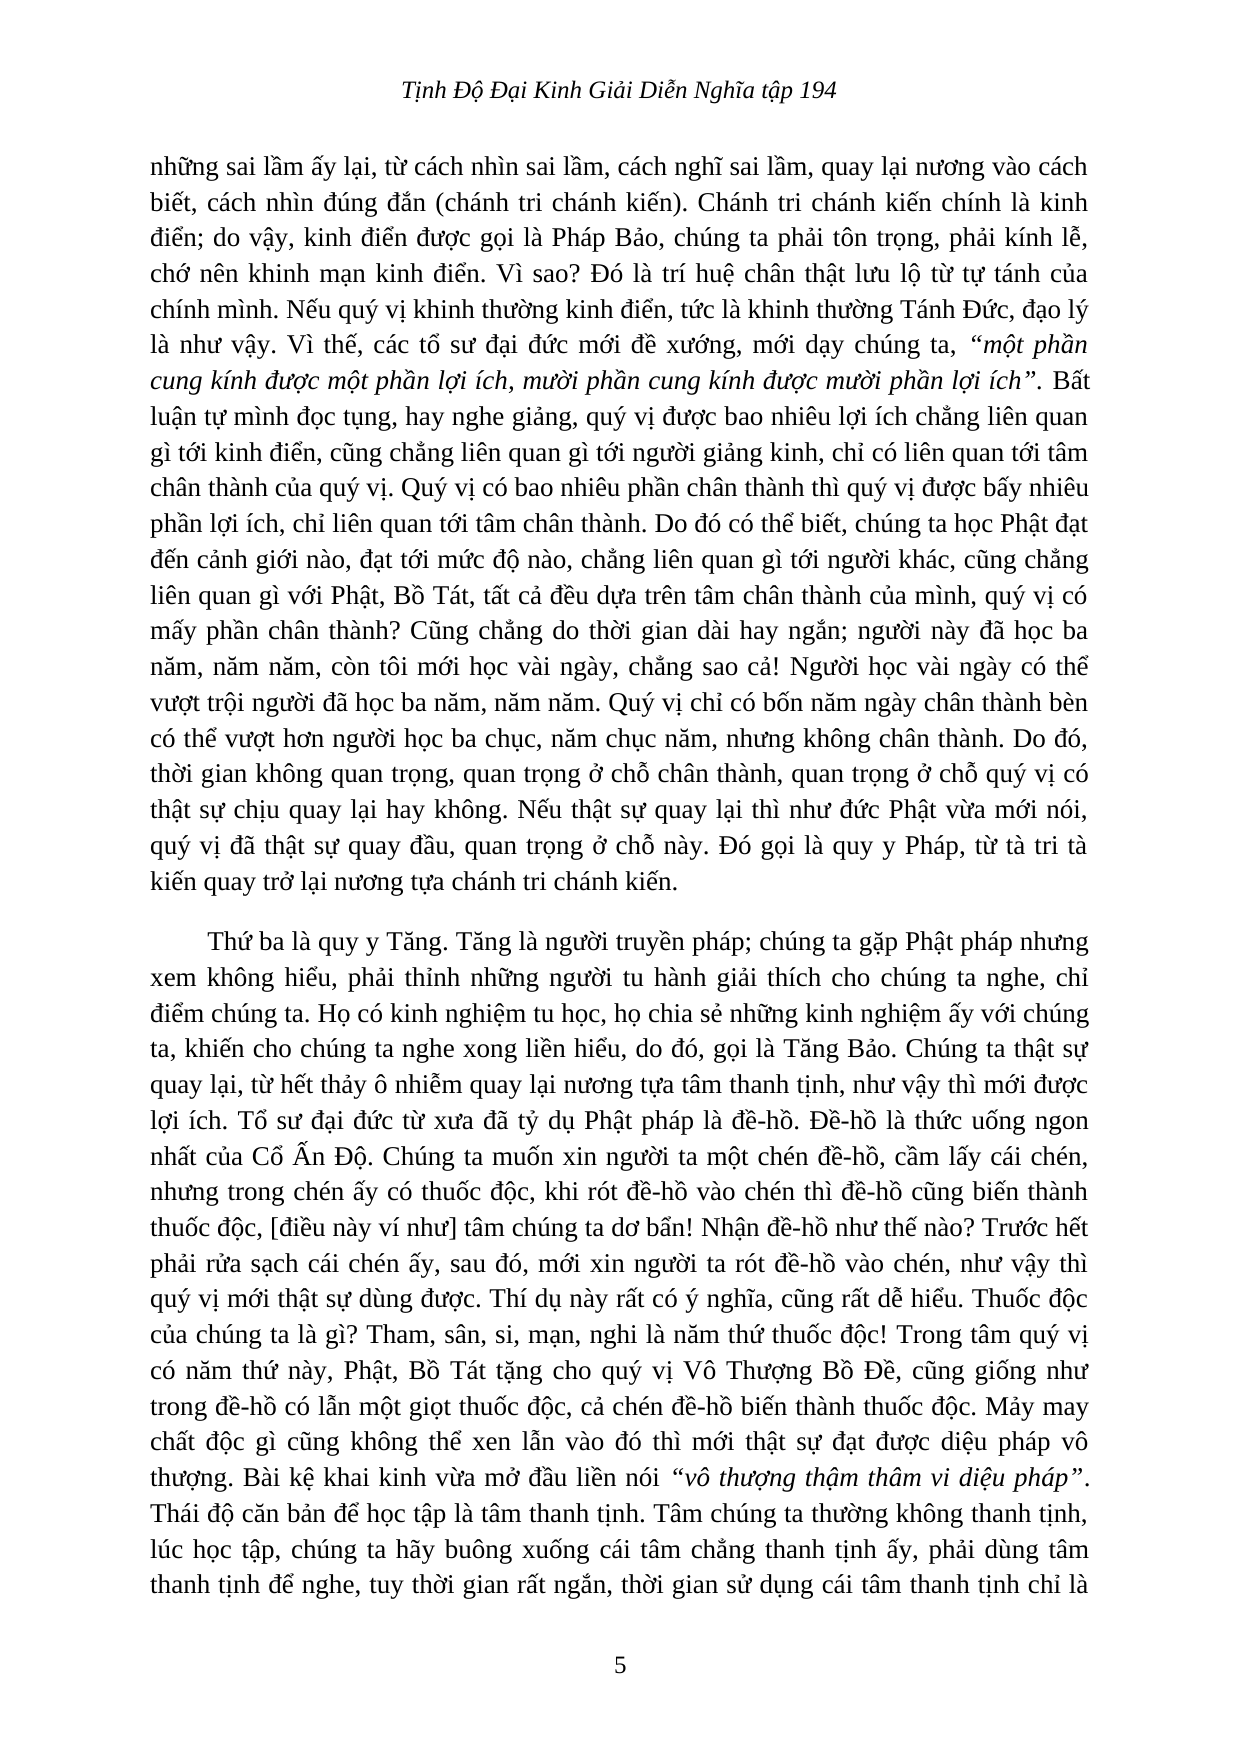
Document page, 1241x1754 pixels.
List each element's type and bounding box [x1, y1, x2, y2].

text [150, 925, 1090, 1599]
text [150, 150, 1090, 896]
